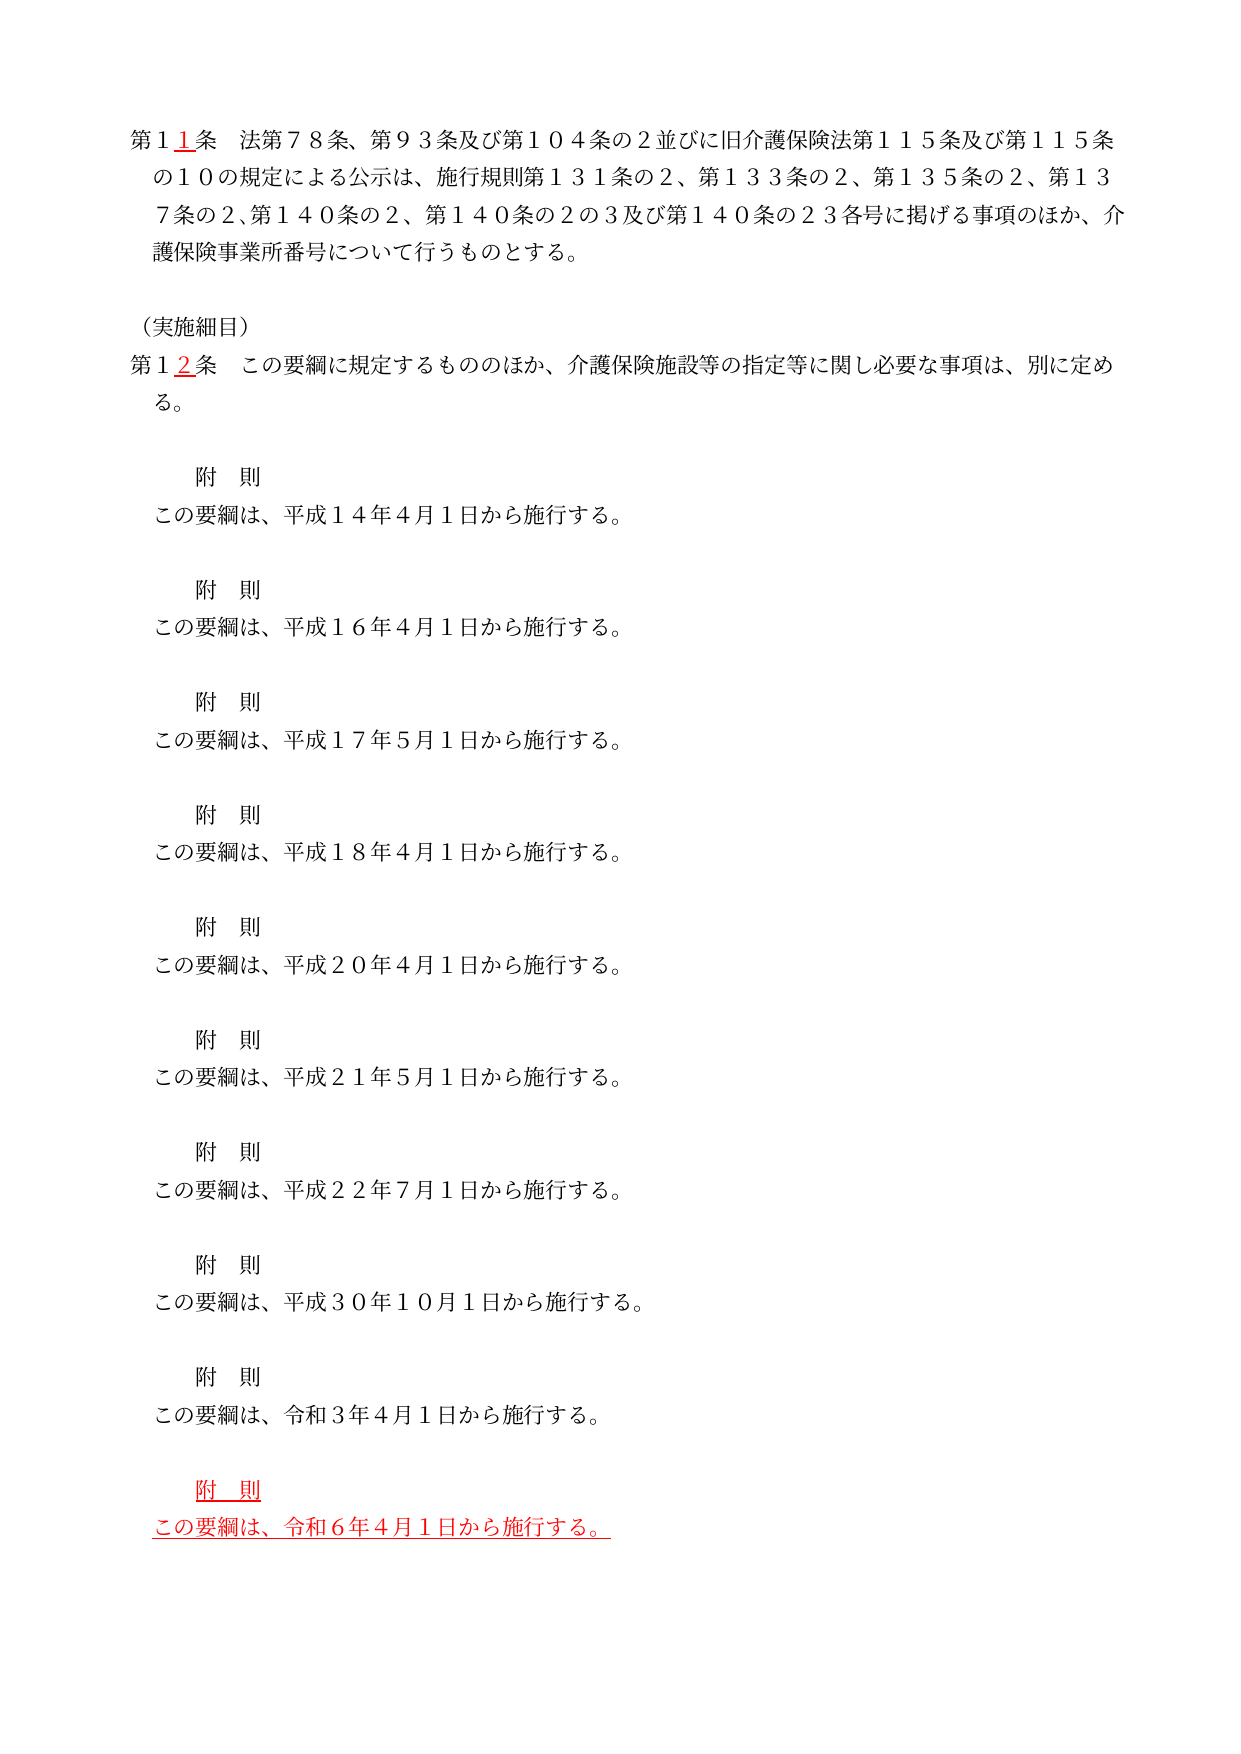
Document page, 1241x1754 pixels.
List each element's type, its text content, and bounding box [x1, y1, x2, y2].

text この要綱は、平成１８年４月１日から施行する。 [130, 832, 1134, 870]
text 附 則 [130, 570, 1134, 607]
text 附 則 [130, 682, 1134, 720]
text この要綱は、平成２０年４月１日から施行する。 [130, 945, 1134, 982]
text この要綱は、令和６年４月１日から施行する。 [130, 1507, 1134, 1545]
text この要綱は、平成２２年７月１日から施行する。 [130, 1170, 1134, 1207]
text 附 則 [130, 1020, 1134, 1057]
text 附 則 [130, 907, 1134, 945]
text この要綱は、令和３年４月１日から施行する。 [130, 1395, 1134, 1432]
text （実施細目） [130, 307, 1134, 345]
text 附 則 [130, 795, 1134, 832]
text この要綱は、平成１７年５月１日から施行する。 [130, 720, 1134, 757]
text 第１１条 法第７８条、第９３条及び第１０４条の２並びに旧介護保険法第１１５条及び第１１５条の１０の規定による公示は、施行規則第１３１条の２、第１３３条の２、第１３５条の２、第１３７条の２､第１４０条の２、第１４０条の２の３及び第１４０条の２３各号に掲げる事項のほか、介護保険事業所番号について行うものとする。 [130, 120, 1134, 270]
text 附 則 [130, 1132, 1134, 1170]
text 第１２条 この要綱に規定するもののほか、介護保険施設等の指定等に関し必要な事項は、別に定める。 [130, 345, 1134, 420]
text この要綱は、平成２１年５月１日から施行する。 [130, 1057, 1134, 1095]
text この要綱は、平成１４年４月１日から施行する。 [130, 495, 1134, 532]
text この要綱は、平成３０年１０月１日から施行する。 [130, 1282, 1134, 1320]
text 附 則 [130, 1470, 1134, 1507]
text この要綱は、平成１６年４月１日から施行する。 [130, 607, 1134, 645]
text 附 則 [130, 1357, 1134, 1395]
text 附 則 [130, 1245, 1134, 1282]
text 附 則 [130, 457, 1134, 495]
